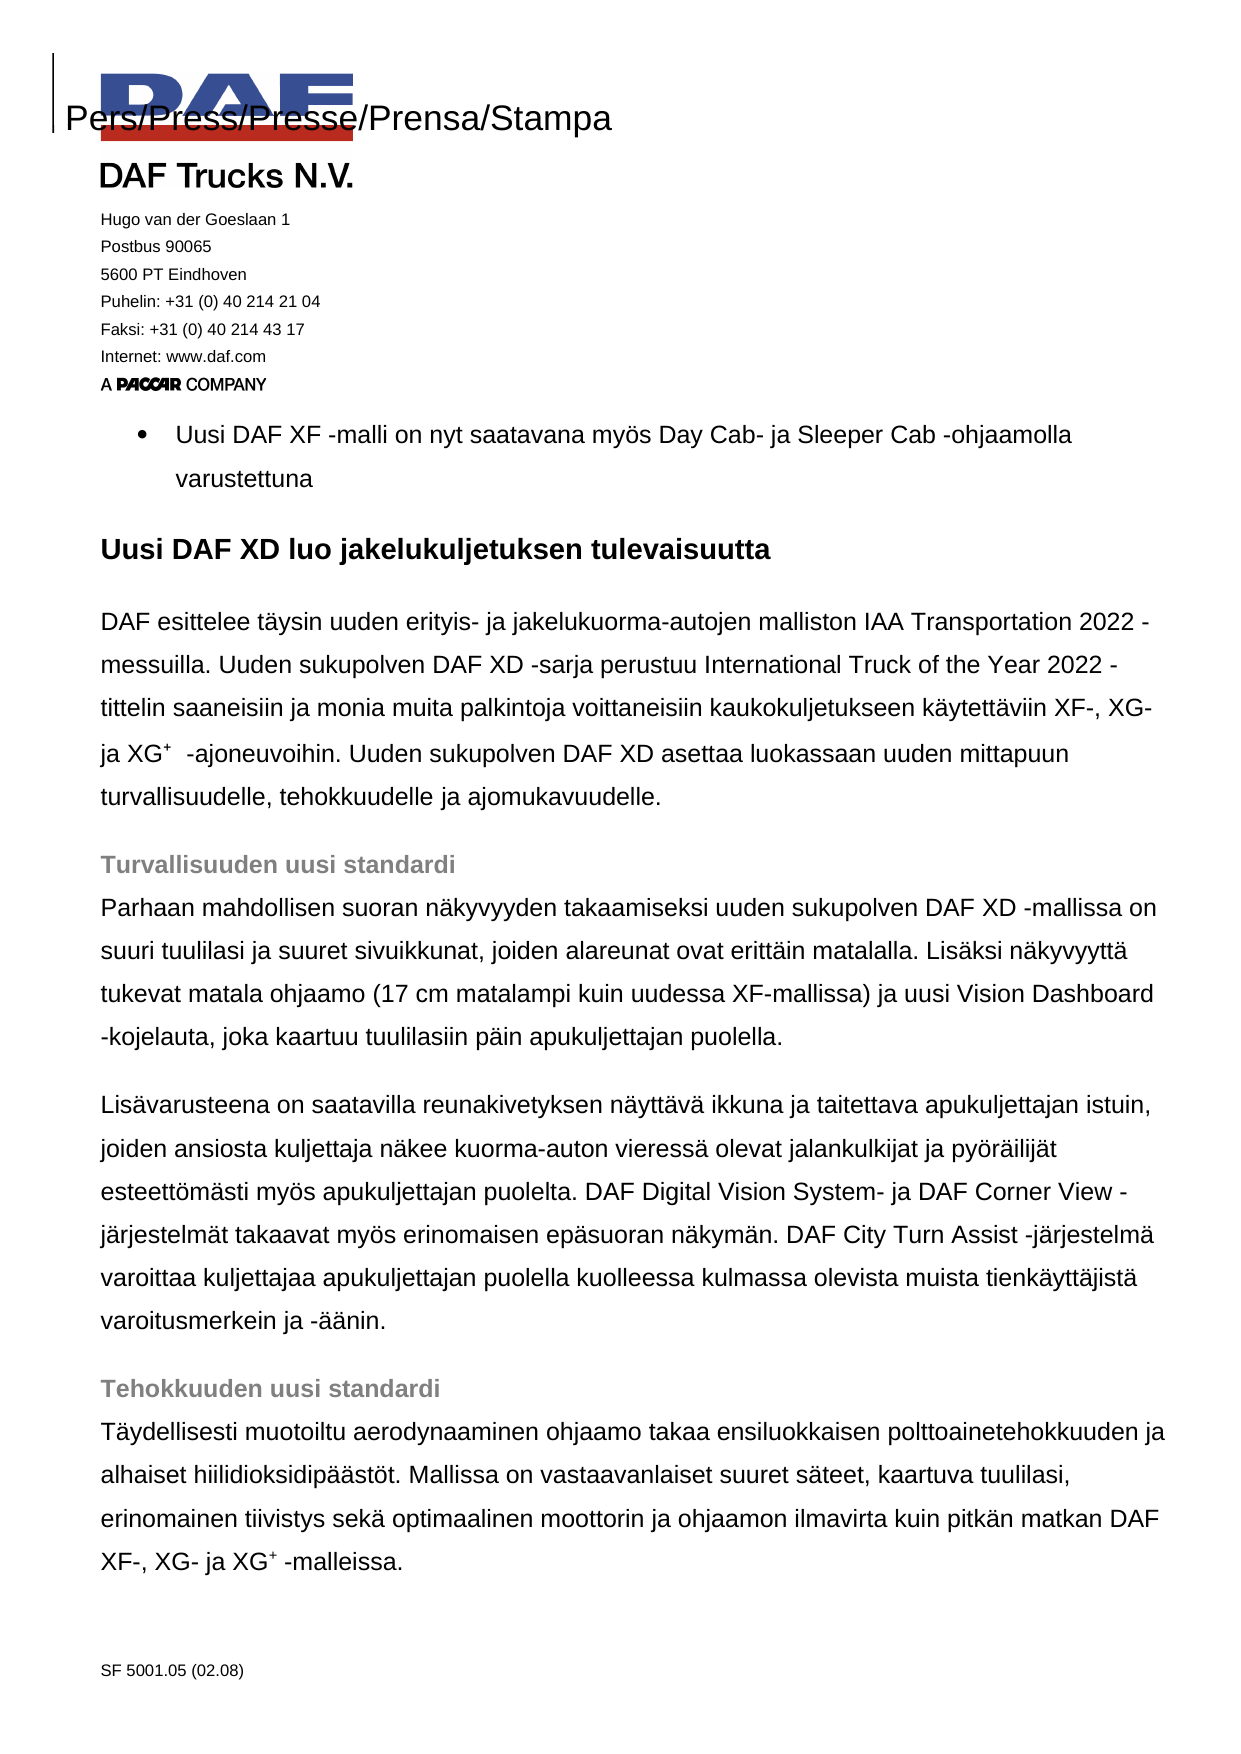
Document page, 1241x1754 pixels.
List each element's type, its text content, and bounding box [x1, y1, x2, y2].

text Uusi DAF XD luo jakelukuljetuksen tulevaisuutta [100, 532, 1169, 565]
picture [343, 113, 353, 119]
picture [343, 121, 353, 128]
picture [100, 377, 267, 391]
text Turvallisuuden uusi standardi Parhaan mahdollisen suoran näkyvyyden takaamiseksi uuden sukupolven DAF XD -mallissa on suuri tuulilasi ja suuret sivuikkunat, joiden alareunat ovat erittäin matalalla. Lisäksi näkyvyyttä tukevat matala ohjaamo (17 cm matalampi kuin uudessa XF-mallissa) ja uusi Vision Dashboard -kojelauta, joka kaartuu tuulilasiin päin apukuljettajan puolella. [100, 850, 1169, 1051]
text Tehokkuuden uusi standardi Täydellisesti muotoiltu aerodynaaminen ohjaamo takaa ensiluokkaisen polttoainetehokkuuden ja alhaiset hiilidioksidipäästöt. Mallissa on vastaavanlaiset suuret säteet, kaartuva tuulilasi, erinomainen tiivistys sekä optimaalinen moottorin ja ohjaamon ilmavirta kuin pitkän matkan DAF XF-, XG- ja XG+ -malleissa. [100, 1374, 1169, 1575]
text Lisävarusteena on saatavilla reunakivetyksen näyttävä ikkuna ja taitettava apukuljettajan istuin, joiden ansiosta kuljettaja näkee kuorma-auton vieressä olevat jalankulkijat ja pyöräilijät esteettömästi myös apukuljettajan puolelta. DAF Digital Vision System- ja DAF Corner View -järjestelmät takaavat myös erinomaisen epäsuoran näkymän. DAF City Turn Assist -järjestelmä varoittaa kuljettajaa apukuljettajan puolella kuolleessa kulmassa olevista muista tienkäyttäjistä varoitusmerkein ja -äänin. [100, 1090, 1169, 1335]
list Uusi DAF XF -malli on nyt saatavana myös Day Cab- ja Sleeper Cab -ohjaamolla varustettuna [138, 421, 1169, 492]
picture [100, 73, 353, 188]
text DAF esittelee täysin uuden erityis- ja jakelukuorma-autojen malliston IAA Transportation 2022 -messuilla. Uuden sukupolven DAF XD -sarja perustuu International Truck of the Year 2022 -tittelin saaneisiin ja monia muita palkintoja voittaneisiin kaukokuljetukseen käytettäviin XF-, XG- ja XG⁺ -ajoneuvoihin. Uuden sukupolven DAF XD asettaa luokassaan uuden mittapuun turvallisuudelle, tehokkuudelle ja ajomukavuudelle. [100, 607, 1169, 810]
